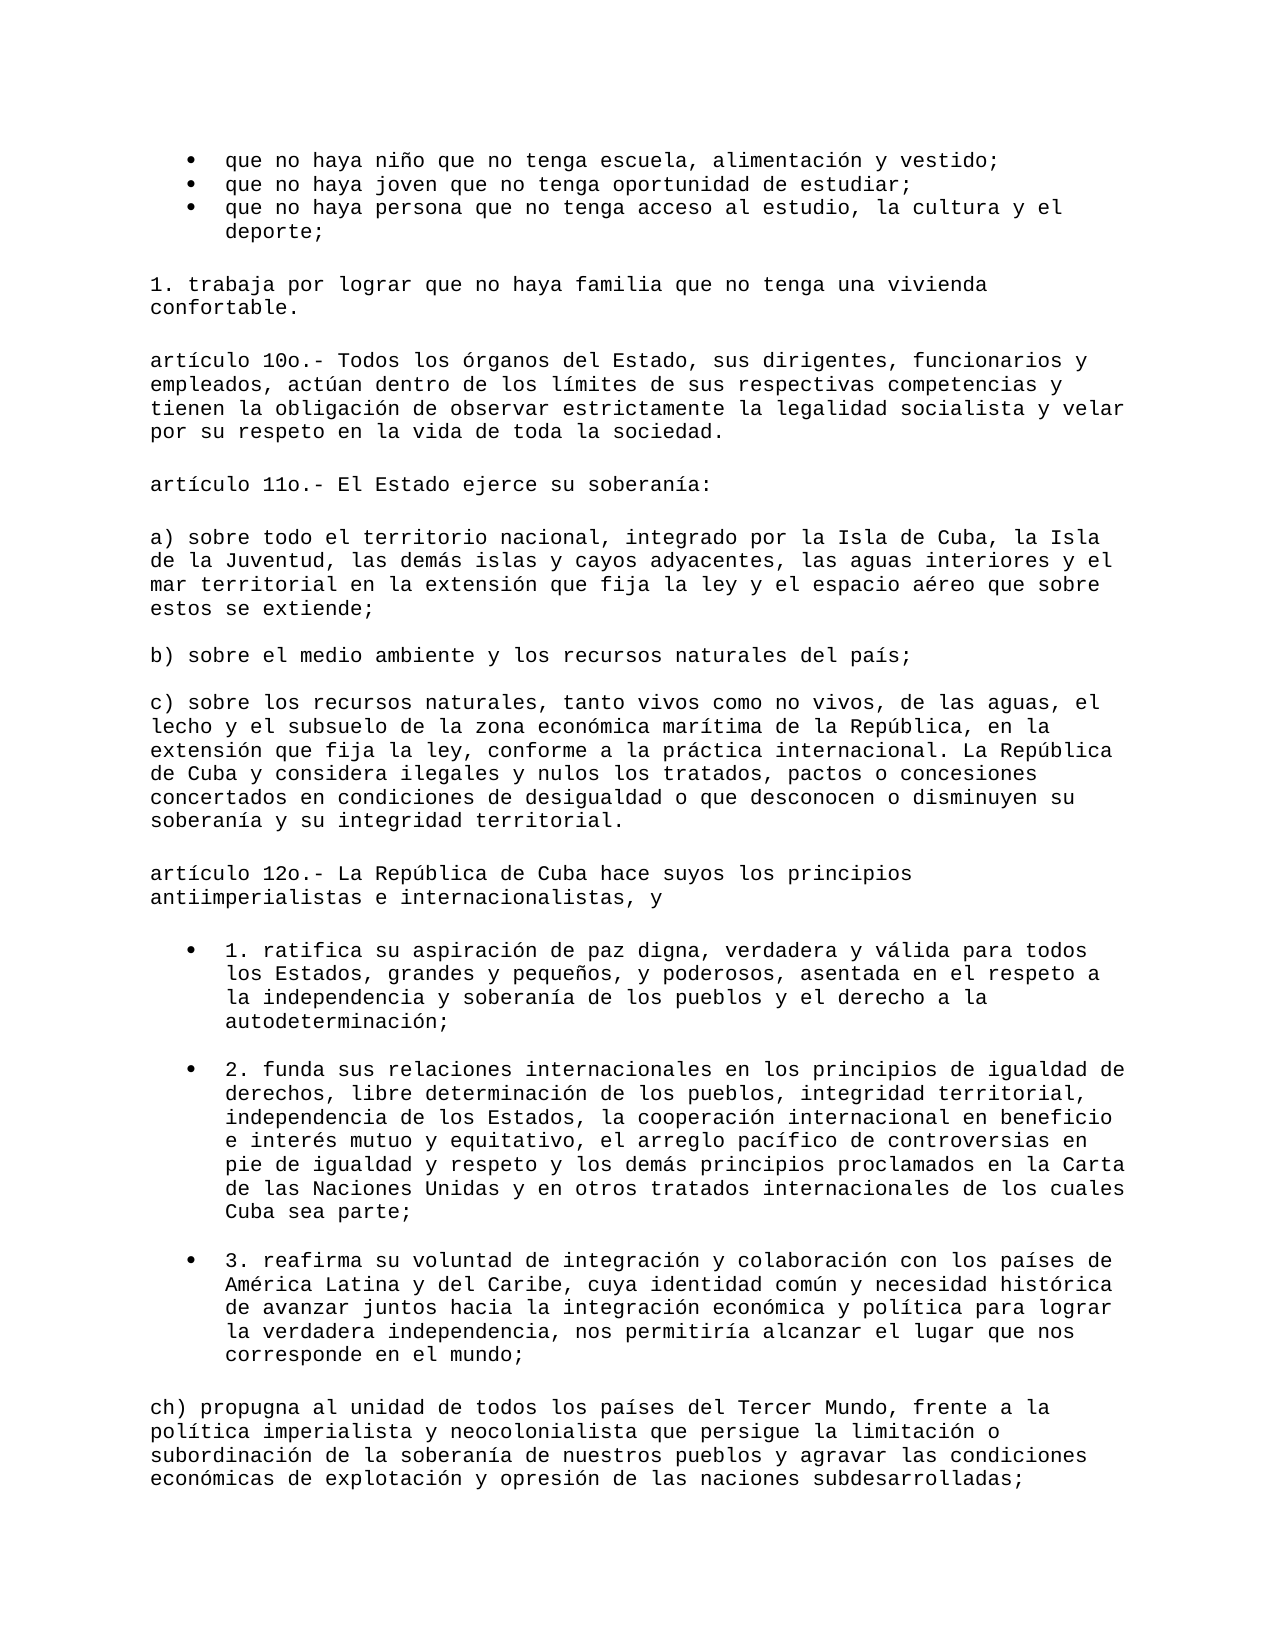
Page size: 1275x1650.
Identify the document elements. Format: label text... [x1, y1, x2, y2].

text ch) propugna al unidad de todos los países del Tercer Mundo, frente a la política imperialista y neocolonialista que persigue la limitación o subordinación de la soberanía de nuestros pueblos y agravar las condiciones económicas de explotación y opresión de las naciones subdesarrolladas; [150, 1397, 1125, 1492]
list 3. reafirma su voluntad de integración y colaboración con los países de América Latina y del Caribe, cuya identidad común y necesidad histórica de avanzar juntos hacia la integración económica y política para lograr la verdadera independencia, nos permitiría alcanzar el lugar que nos corresponde en el mundo; [187, 1250, 1125, 1368]
list 2. funda sus relaciones internacionales en los principios de igualdad de derechos, libre determinación de los pueblos, integridad territorial, independencia de los Estados, la cooperación internacional en beneficio e interés mutuo y equitativo, el arreglo pacífico de controversias en pie de igualdad y respeto y los demás principios proclamados en la Carta de las Naciones Unidas y en otros tratados internacionales de los cuales Cuba sea parte; [187, 1059, 1125, 1225]
text artículo 10o.- Todos los órganos del Estado, sus dirigentes, funcionarios y empleados, actúan dentro de los límites de sus respectivas competencias y tienen la obligación de observar estrictamente la legalidad socialista y velar por su respeto en la vida de toda la sociedad. [150, 350, 1125, 445]
text 1. trabaja por lograr que no haya familia que no tenga una vivienda confortable. [150, 274, 1125, 321]
list que no haya joven que no tenga oportunidad de estudiar; [187, 174, 1125, 197]
text artículo 11o.- El Estado ejerce su soberanía: [150, 474, 1125, 498]
list que no haya niño que no tenga escuela, alimentación y vestido; [187, 150, 1125, 174]
text artículo 12o.- La República de Cuba hace suyos los principios antiimperialistas e internacionalistas, y [150, 863, 1125, 911]
text a) sobre todo el territorio nacional, integrado por la Isla de Cuba, la Isla de la Juventud, las demás islas y cayos adyacentes, las aguas interiores y el mar territorial en la extensión que fija la ley y el espacio aéreo que sobre estos se extiende; b) sobre el medio ambiente y los recursos naturales del país; c) sobre los recursos naturales, tanto vivos como no vivos, de las aguas, el lecho y el subsuelo de la zona económica marítima de la República, en la extensión que fija la ley, conforme a la práctica internacional. La República de Cuba y considera ilegales y nulos los tratados, pactos o concesiones concertados en condiciones de desigualdad o que desconocen o disminuyen su soberanía y su integridad territorial. [150, 527, 1125, 834]
list 1. ratifica su aspiración de paz digna, verdadera y válida para todos los Estados, grandes y pequeños, y poderosos, asentada en el respeto a la independencia y soberanía de los pueblos y el derecho a la autodeterminación; [187, 940, 1125, 1034]
list que no haya persona que no tenga acceso al estudio, la cultura y el deporte; [187, 197, 1125, 244]
